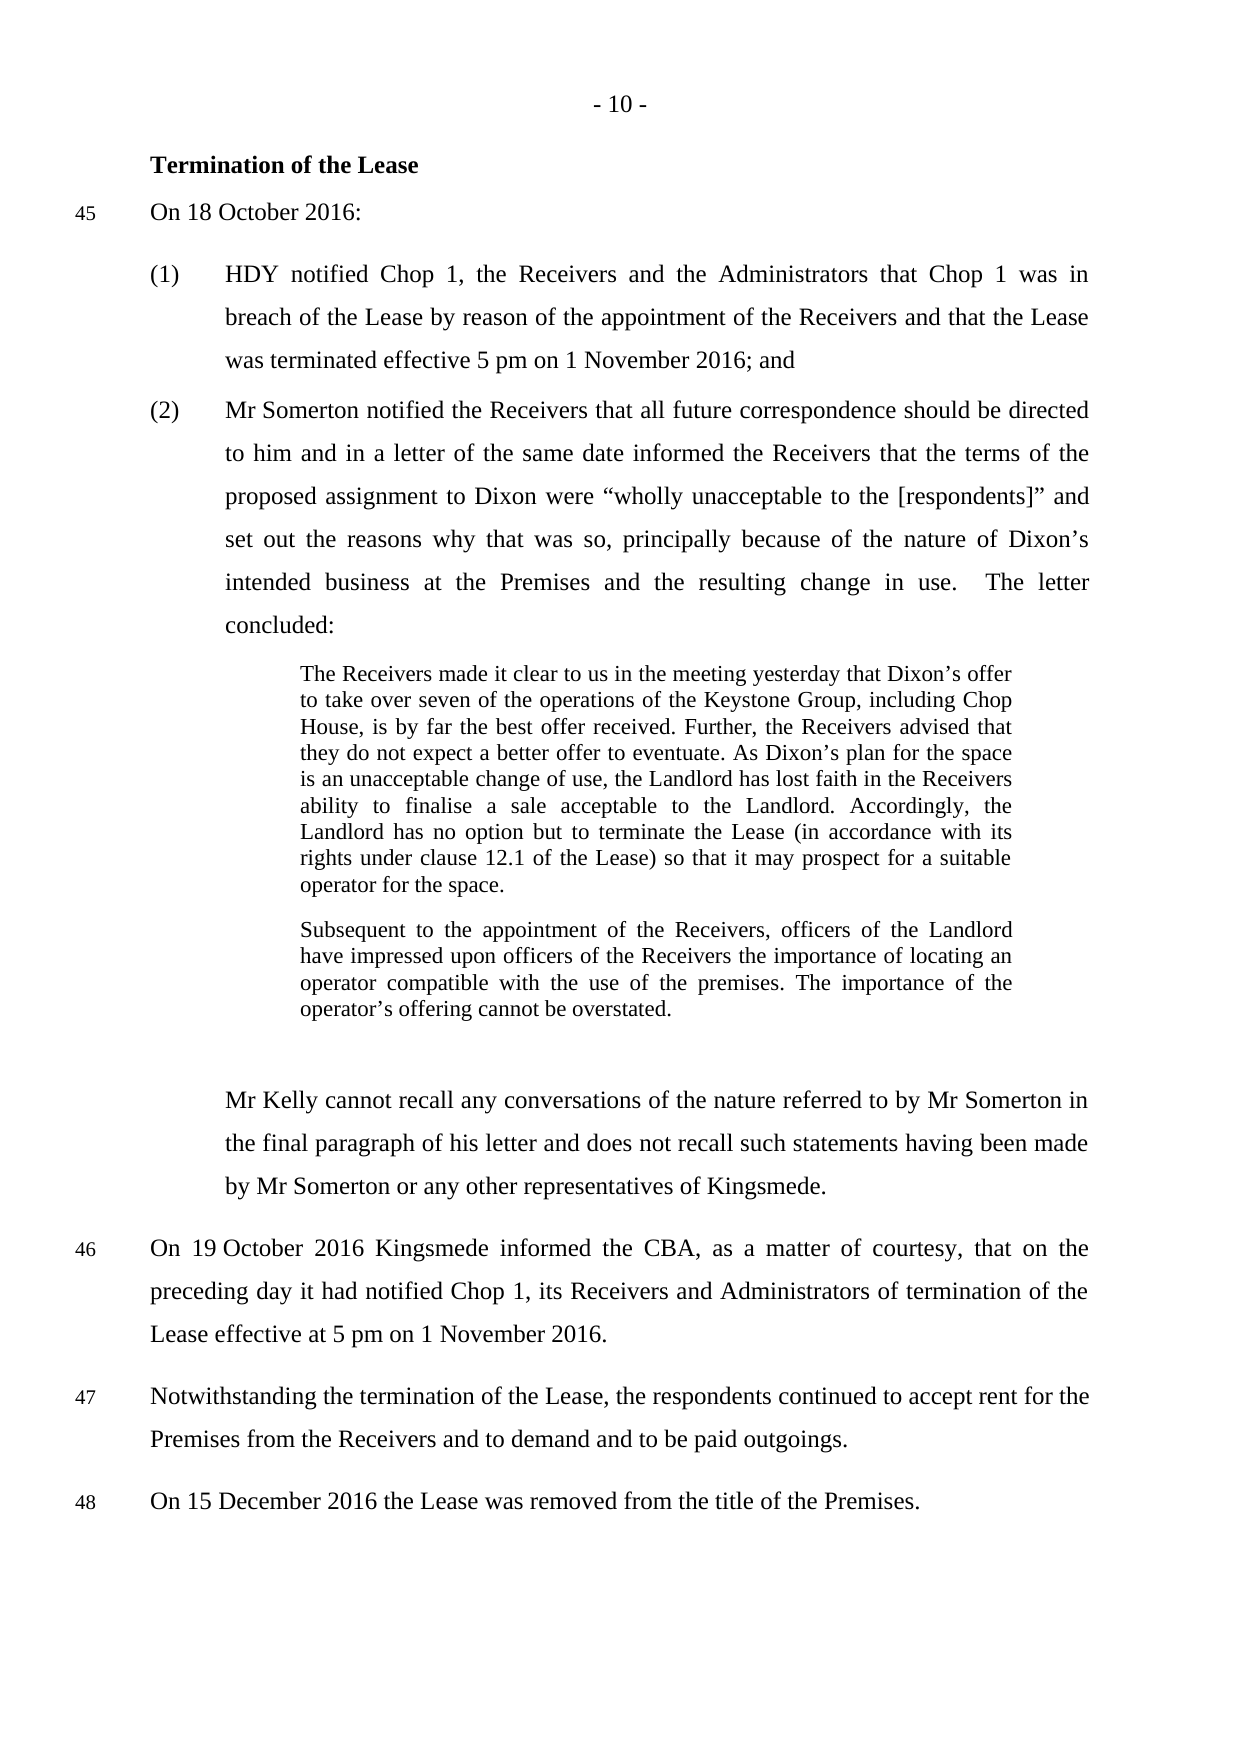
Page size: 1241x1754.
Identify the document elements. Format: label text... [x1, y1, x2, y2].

text On 19 October 2016 Kingsmede informed the CBA, as a matter of courtesy, that on the preceding day it had notified Chop 1, its Receivers and Administrators of termination of the Lease effective at 5 pm on 1 November 2016. [75, 1233, 1090, 1348]
list HDY notified Chop 1, the Receivers and the Administrators that Chop 1 was in breach of the Lease by reason of the appointment of the Receivers and that the Lease was terminated effective 5 pm on 1 November 2016; and [150, 259, 1090, 374]
text Notwithstanding the termination of the Lease, the respondents continued to accept rent for the Premises from the Receivers and to demand and to be paid outgoings. [75, 1381, 1090, 1453]
text Subsequent to the appointment of the Receivers, officers of the Landlord have impressed upon officers of the Receivers the importance of locating an operator compatible with the use of the premises. The importance of the operator’s offering cannot be overstated. [300, 916, 1013, 1021]
subtitle Termination of the Lease [150, 150, 1090, 179]
text Mr Kelly cannot recall any conversations of the nature referred to by Mr Somerton in the final paragraph of his letter and does not recall such statements having been made by Mr Somerton or any other representatives of Kingsmede. [150, 1085, 1090, 1200]
text On 18 October 2016: [75, 197, 1090, 226]
list Mr Somerton notified the Receivers that all future correspondence should be directed to him and in a letter of the same date informed the Receivers that the terms of the proposed assignment to Dixon were “wholly unacceptable to the [respondents]” and set out the reasons why that was so, principally because of the nature of Dixon’s intended business at the Premises and the resulting change in use. The letter concluded: [150, 395, 1090, 639]
text On 15 December 2016 the Lease was removed from the title of the Premises. [75, 1486, 1090, 1515]
text The Receivers made it clear to us in the meeting yesterday that Dixon’s offer to take over seven of the operations of the Keystone Group, including Chop House, is by far the best offer received. Further, the Receivers advised that they do not expect a better offer to eventuate. As Dixon’s plan for the space is an unacceptable change of use, the Landlord has lost faith in the Receivers ability to finalise a sale acceptable to the Landlord. Accordingly, the Landlord has no option but to terminate the Lease (in accordance with its rights under clause 12.1 of the Lease) so that it may prospect for a suitable operator for the space. [300, 660, 1013, 897]
